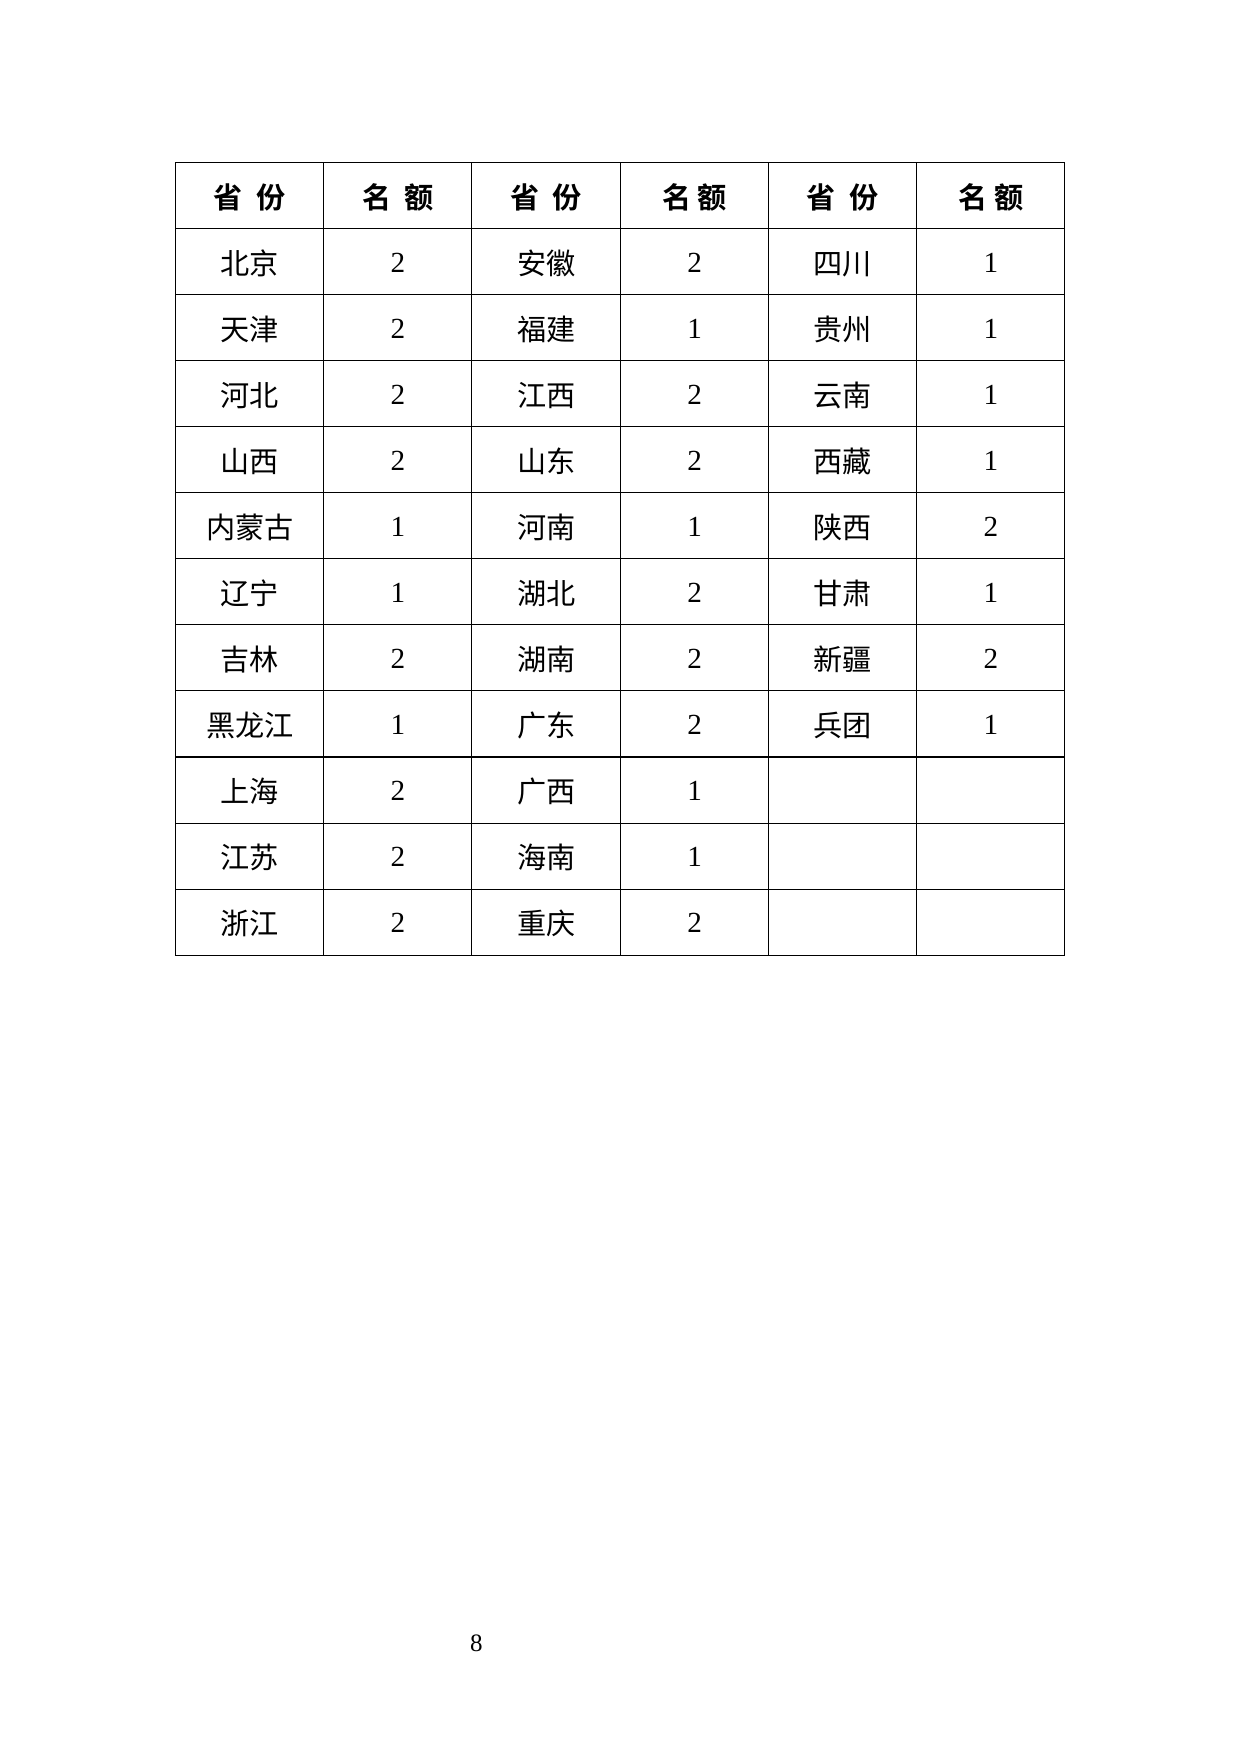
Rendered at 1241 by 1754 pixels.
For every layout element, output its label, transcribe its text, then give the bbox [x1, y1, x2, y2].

table_cell 江西 [472, 361, 620, 426]
table_header 省 份 [176, 163, 323, 228]
table_cell 天津 [176, 295, 323, 360]
table_cell 甘肃 [769, 559, 916, 624]
table_cell 2 [621, 691, 768, 756]
table_cell 山西 [176, 427, 323, 492]
table_cell [917, 824, 1064, 888]
table_cell 四川 [769, 229, 916, 294]
table_header 名 额 [621, 163, 768, 228]
table_cell 2 [621, 361, 768, 426]
table_header 省 份 [472, 163, 620, 228]
table_cell 吉林 [176, 625, 323, 690]
table_cell 2 [621, 890, 768, 954]
table_cell 1 [324, 559, 471, 624]
table_cell 河北 [176, 361, 323, 426]
table_cell [917, 890, 1064, 954]
table_cell 2 [324, 229, 471, 294]
table_cell 1 [621, 758, 768, 822]
table_cell 2 [324, 625, 471, 690]
table_cell 兵团 [769, 691, 916, 756]
table_cell 1 [324, 691, 471, 756]
table_cell 北京 [176, 229, 323, 294]
table_header 名 额 [324, 163, 471, 228]
table_cell 广西 [472, 758, 620, 822]
table_cell 浙江 [176, 890, 323, 954]
table_cell 云南 [769, 361, 916, 426]
table_cell 1 [917, 691, 1064, 756]
table_cell 2 [621, 559, 768, 624]
table_cell 2 [324, 427, 471, 492]
table_cell 2 [917, 625, 1064, 690]
table_cell 2 [324, 758, 471, 822]
table_cell 1 [917, 295, 1064, 360]
table_cell 2 [621, 229, 768, 294]
table_cell [769, 890, 916, 954]
table_cell 1 [917, 559, 1064, 624]
table_cell 西藏 [769, 427, 916, 492]
table_cell 1 [621, 295, 768, 360]
table_cell 1 [917, 427, 1064, 492]
table_header 名 额 [917, 163, 1064, 228]
table_cell [917, 758, 1064, 822]
table_cell 辽宁 [176, 559, 323, 624]
table_cell 2 [621, 625, 768, 690]
table_cell 1 [917, 229, 1064, 294]
table_cell 2 [324, 824, 471, 888]
table_cell 内蒙古 [176, 493, 323, 558]
table_cell 新疆 [769, 625, 916, 690]
table_cell 2 [324, 361, 471, 426]
table_cell 2 [621, 427, 768, 492]
table_cell 重庆 [472, 890, 620, 954]
table_cell [769, 824, 916, 888]
table_cell 河南 [472, 493, 620, 558]
table_cell 1 [324, 493, 471, 558]
table_cell 1 [621, 493, 768, 558]
table_cell 江苏 [176, 824, 323, 888]
table_cell 安徽 [472, 229, 620, 294]
table_cell 广东 [472, 691, 620, 756]
table_cell 海南 [472, 824, 620, 888]
table_cell 湖南 [472, 625, 620, 690]
table_cell 2 [324, 295, 471, 360]
table_cell 1 [917, 361, 1064, 426]
table_cell 黑龙江 [176, 691, 323, 756]
table_cell 2 [324, 890, 471, 954]
table_cell 上海 [176, 758, 323, 822]
table_cell 2 [917, 493, 1064, 558]
table_cell 湖北 [472, 559, 620, 624]
table_cell 陕西 [769, 493, 916, 558]
table_header 省 份 [769, 163, 916, 228]
table_cell 福建 [472, 295, 620, 360]
table_cell 贵州 [769, 295, 916, 360]
table_cell 山东 [472, 427, 620, 492]
table_cell 1 [621, 824, 768, 888]
table_cell [769, 758, 916, 822]
